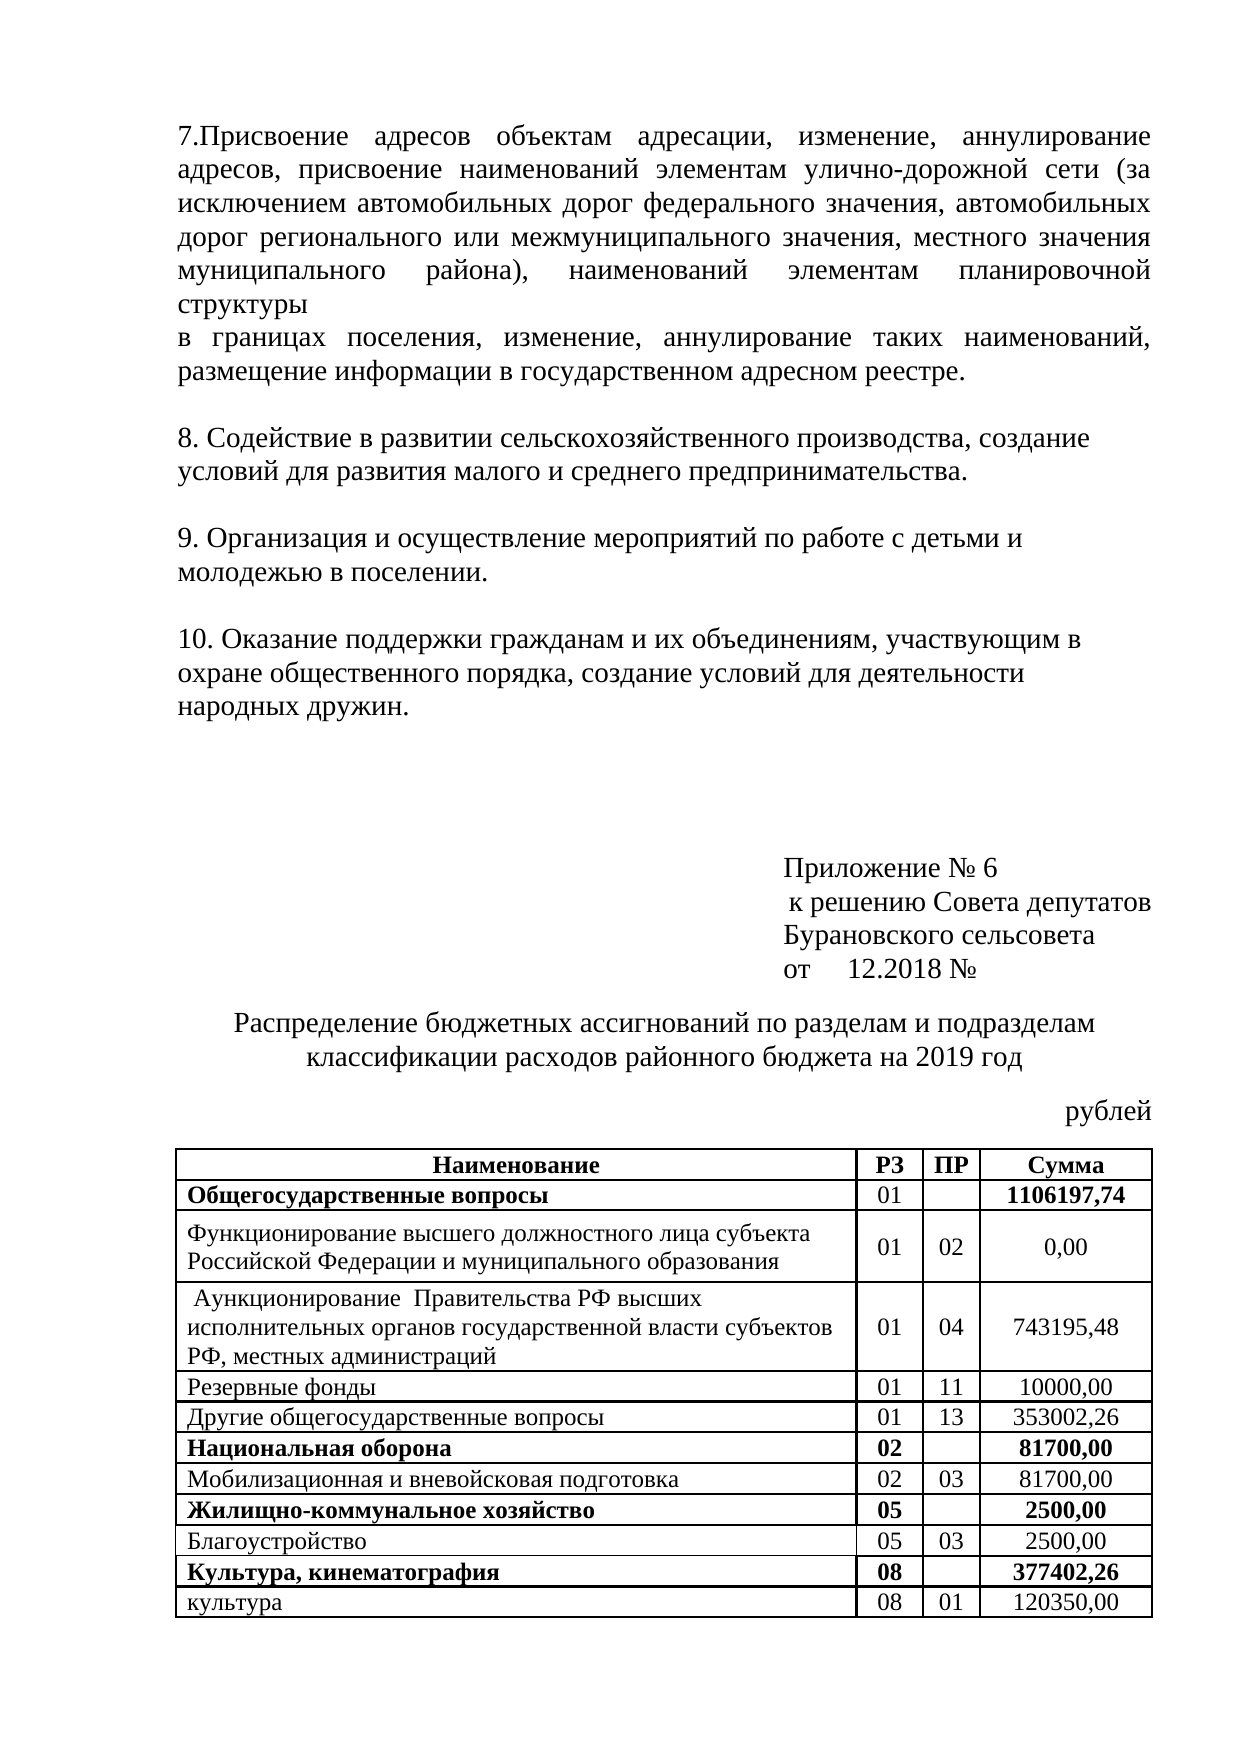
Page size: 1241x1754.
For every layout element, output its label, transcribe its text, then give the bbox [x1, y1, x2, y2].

table_cell 11 [924, 1372, 979, 1400]
table_cell 10000,00 [981, 1372, 1151, 1400]
table_cell 377402,26 [981, 1557, 1151, 1585]
table_cell 743195,48 [981, 1283, 1151, 1369]
table_cell Резервные фонды [177, 1372, 855, 1400]
table_cell Мобилизационная и вневойсковая подготовка [177, 1464, 855, 1493]
table_cell 02 [858, 1464, 922, 1493]
text к решению Совета депутатов [177, 884, 1152, 917]
table_cell 03 [924, 1464, 979, 1493]
text от 12.2018 № [177, 951, 1152, 984]
table_header Сумма [981, 1150, 1151, 1178]
table_cell 01 [858, 1181, 922, 1209]
table_cell Культура, кинематография [177, 1556, 855, 1585]
table_header ПР [924, 1150, 979, 1178]
table_cell 05 [857, 1526, 922, 1554]
table_cell [924, 1557, 979, 1585]
table_cell Другие общегосударственные вопросы [177, 1403, 855, 1431]
text Приложение № 6 [177, 850, 1152, 884]
table_cell 13 [924, 1403, 979, 1431]
table_cell 1106197,74 [981, 1181, 1151, 1209]
text 7.Присвоение адресов объектам адресации, изменение, аннулирование адресов, присвоение наименований элементам улично-дорожной сети (за исключением автомобильных дорог федерального значения, автомобильных дорог регионального или межмуниципального значения, местного значения муниципального района), наименований элементам планировочной структуры [177, 118, 1152, 319]
table_cell [924, 1433, 979, 1462]
table_cell 08 [858, 1588, 922, 1616]
table_cell [924, 1181, 979, 1209]
table_cell Благоустройство [176, 1526, 856, 1554]
table_cell [924, 1495, 979, 1524]
table_cell 120350,00 [981, 1588, 1151, 1616]
table_cell 81700,00 [981, 1433, 1151, 1462]
table_cell 01 [858, 1403, 922, 1431]
table_header Наименование [177, 1150, 855, 1178]
table_cell 2500,00 [981, 1526, 1151, 1554]
table_cell 02 [858, 1433, 922, 1462]
table_cell 03 [924, 1526, 979, 1554]
table_cell 353002,26 [981, 1403, 1151, 1431]
table_header РЗ [858, 1150, 922, 1178]
table_cell Общегосударственные вопросы [177, 1181, 855, 1209]
table_cell Aункционирование Правительства РФ высших исполнительных органов государственной власти субъектов РФ, местных администраций [177, 1283, 855, 1369]
text 8. Содействие в развитии сельскохозяйственного производства, создание условий для развития малого и среднего предпринимательства. [177, 420, 1152, 487]
table_cell 04 [924, 1283, 979, 1369]
text 9. Организация и осуществление мероприятий по работе с детьми и молодежью в поселении. [177, 521, 1152, 588]
table_cell 0,00 [981, 1211, 1151, 1281]
table_cell культура [177, 1588, 855, 1616]
table_cell Национальная оборона [177, 1433, 855, 1462]
table_cell 01 [858, 1372, 922, 1400]
table_cell 05 [858, 1495, 922, 1524]
text Бурановского сельсовета [177, 917, 1152, 951]
text 10. Оказание поддержки гражданам и их объединениям, участвующим в охране общественного порядка, создание условий для деятельности народных дружин. [177, 621, 1152, 722]
text рублей [177, 1093, 1152, 1127]
table_cell 2500,00 [981, 1495, 1151, 1524]
table_cell Жилищно-коммунальное хозяйство [177, 1495, 855, 1524]
text в границах поселения, изменение, аннулирование таких наименований, размещение информации в государственном адресном реестре. [177, 319, 1152, 386]
table_cell 02 [924, 1211, 979, 1281]
table_cell 08 [858, 1557, 922, 1585]
table_cell 01 [924, 1588, 979, 1616]
table_cell 01 [858, 1211, 922, 1281]
table_cell 81700,00 [981, 1464, 1151, 1493]
text Распределение бюджетных ассигнований по разделам и подразделам классификации расходов районного бюджета на 2019 год [177, 1005, 1152, 1072]
table_cell Функционирование высшего должностного лица субъекта Российской Федерации и муниципального образования [177, 1211, 855, 1281]
table_cell 01 [858, 1283, 922, 1369]
